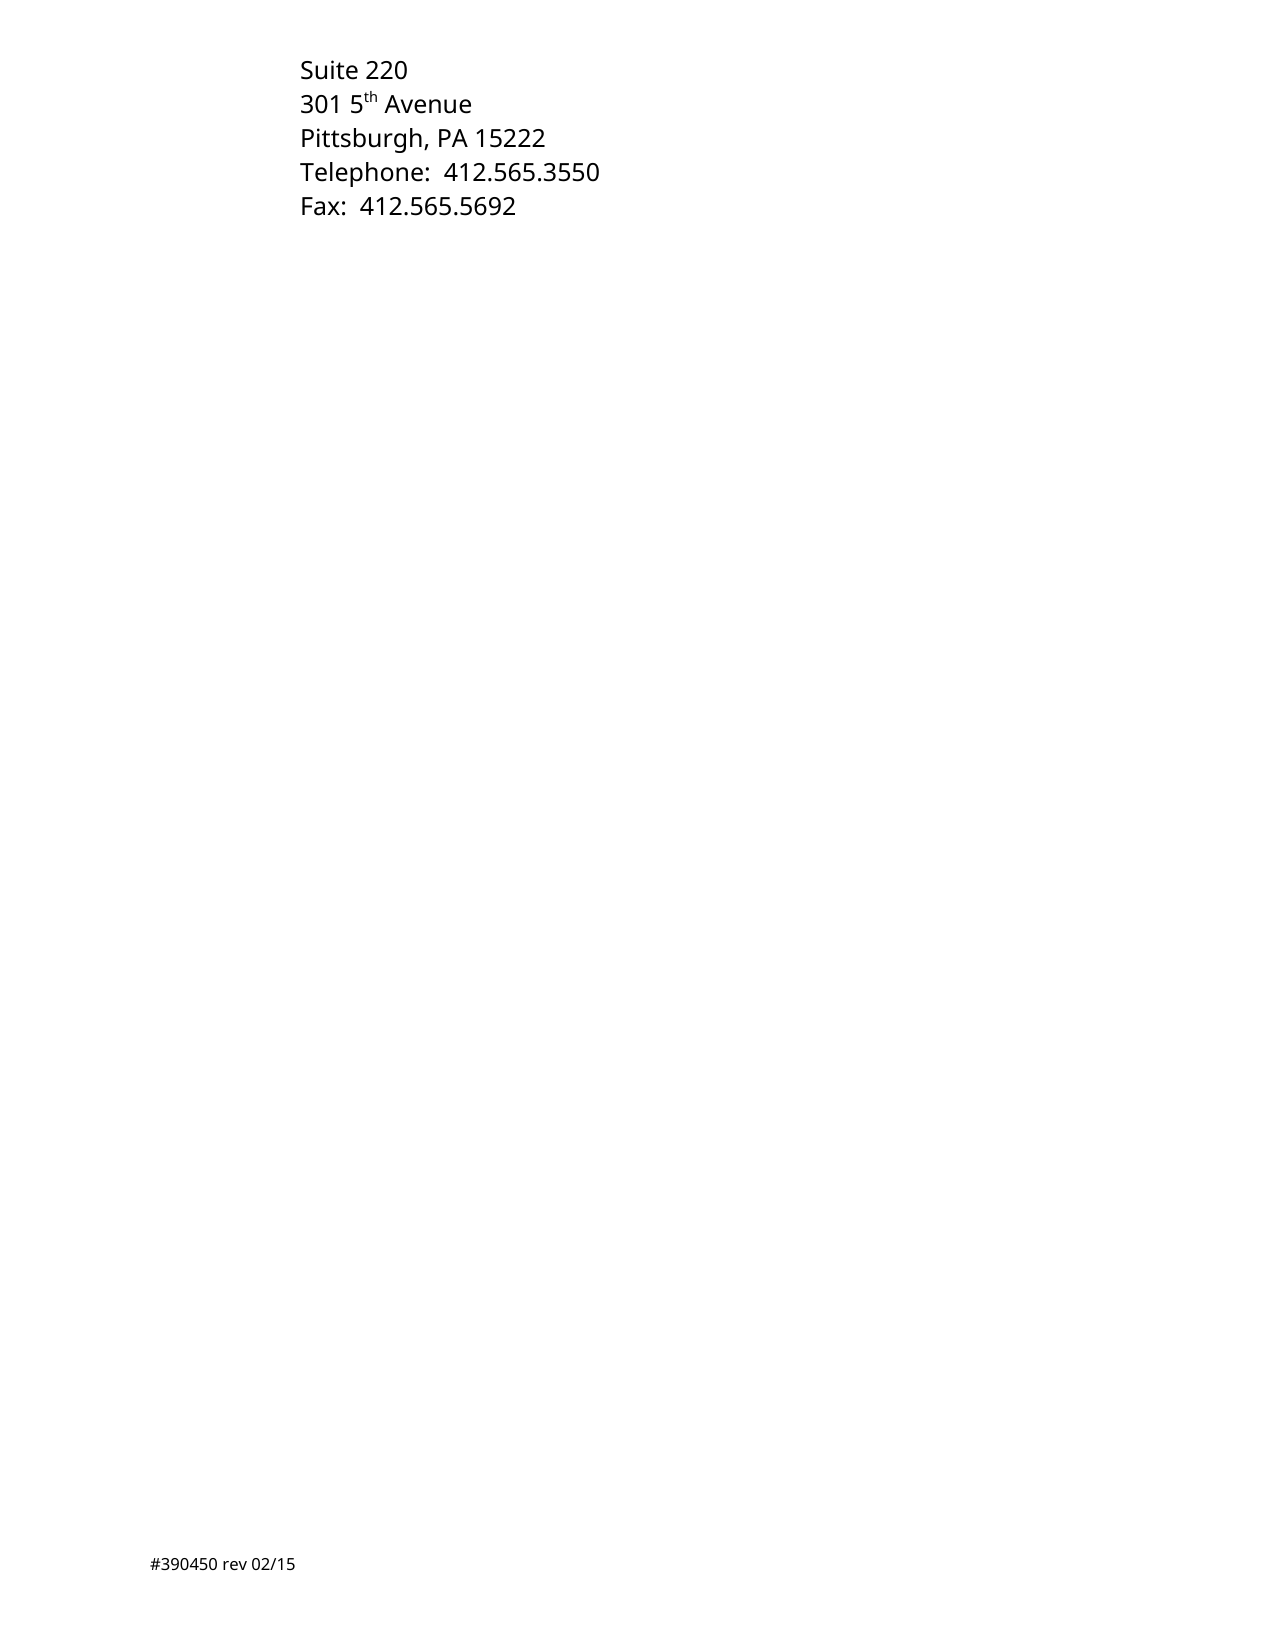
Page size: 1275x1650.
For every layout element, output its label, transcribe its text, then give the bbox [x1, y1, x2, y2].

text Telephone: 412.565.3550 [300, 155, 1125, 189]
text Fax: 412.565.5692 [300, 189, 1125, 223]
text 301 5th Avenue [300, 87, 1125, 121]
text Suite 220 [300, 52, 1125, 87]
text Pittsburgh, PA 15222 [300, 121, 1125, 155]
